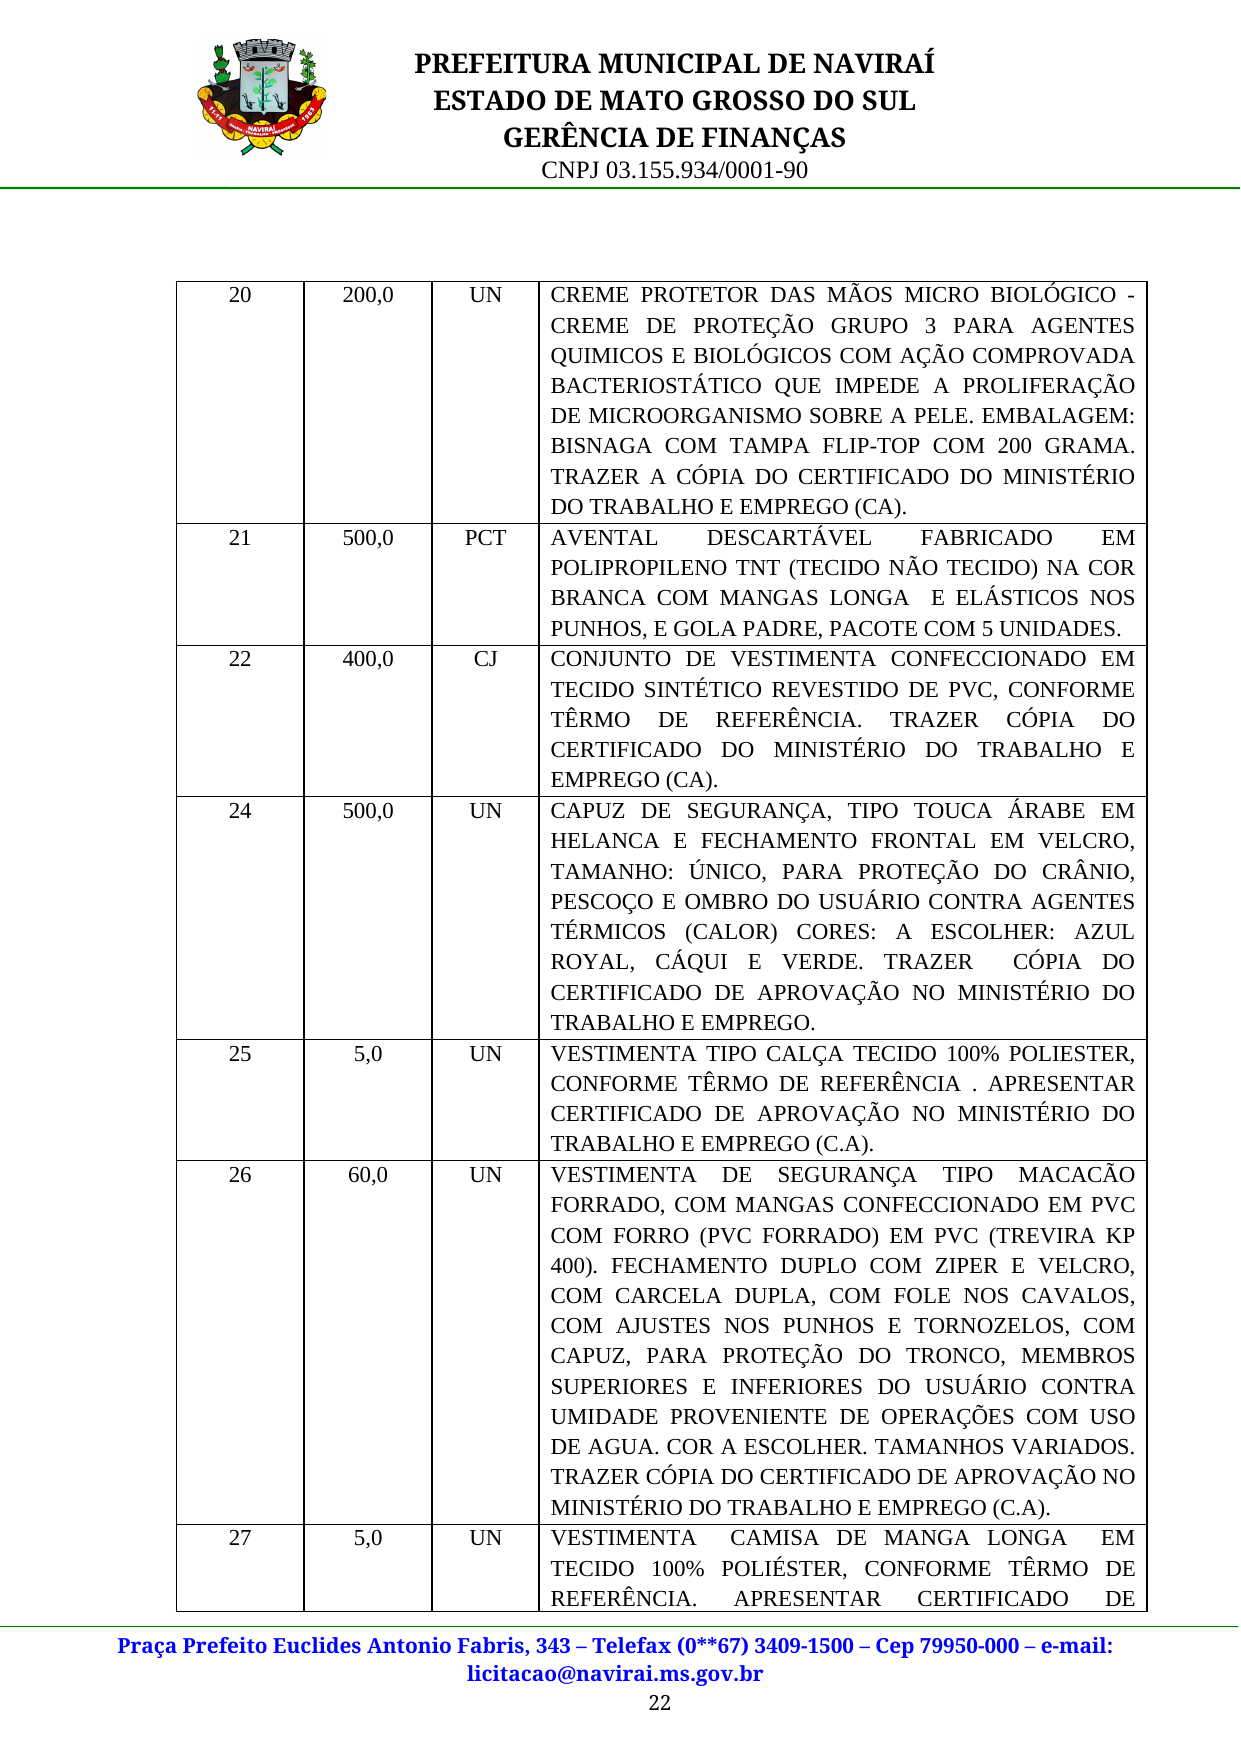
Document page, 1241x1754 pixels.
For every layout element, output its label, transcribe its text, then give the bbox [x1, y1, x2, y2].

table_cell 21 [177, 524, 303, 644]
table_cell 26 [177, 1161, 303, 1523]
table_cell 24 [177, 797, 303, 1039]
table_cell 25 [177, 1040, 303, 1160]
table_cell 27 [177, 1525, 303, 1611]
table_cell CONJUNTO DE VESTIMENTA CONFECCIONADO EM TECIDO SINTÉTICO REVESTIDO DE PVC, CONFORME TÊRMO DE REFERÊNCIA. TRAZER CÓPIA DO CERTIFICADO DO MINISTÉRIO DO TRABALHO E EMPREGO (CA). [540, 646, 1146, 796]
table_cell 500,0 [305, 524, 431, 644]
table_cell CJ [433, 646, 538, 796]
table_header 20 [177, 282, 303, 523]
table_header 200,0 [305, 282, 431, 523]
table_header UN [433, 282, 538, 523]
table_cell 5,0 [305, 1525, 431, 1611]
table_cell 400,0 [305, 646, 431, 796]
table_cell 500,0 [305, 797, 431, 1039]
table_cell AVENTAL DESCARTÁVEL FABRICADO EM POLIPROPILENO TNT (TECIDO NÃO TECIDO) NA COR BRANCA COM MANGAS LONGA E ELÁSTICOS NOS PUNHOS, E GOLA PADRE, PACOTE COM 5 UNIDADES. [540, 524, 1146, 644]
table_cell UN [433, 1040, 538, 1160]
table_cell UN [433, 797, 538, 1039]
table_cell PCT [433, 524, 538, 644]
table_cell VESTIMENTA TIPO CALÇA TECIDO 100% POLIESTER, CONFORME TÊRMO DE REFERÊNCIA . APRESENTAR CERTIFICADO DE APROVAÇÃO NO MINISTÉRIO DO TRABALHO E EMPREGO (C.A). [540, 1040, 1146, 1160]
table_cell 60,0 [305, 1161, 431, 1523]
table_cell UN [433, 1161, 538, 1523]
table_cell 22 [177, 646, 303, 796]
table_cell CAPUZ DE SEGURANÇA, TIPO TOUCA ÁRABE EM HELANCA E FECHAMENTO FRONTAL EM VELCRO, TAMANHO: ÚNICO, PARA PROTEÇÃO DO CRÂNIO, PESCOÇO E OMBRO DO USUÁRIO CONTRA AGENTES TÉRMICOS (CALOR) CORES: A ESCOLHER: AZUL ROYAL, CÁQUI E VERDE. TRAZER CÓPIA DO CERTIFICADO DE APROVAÇÃO NO MINISTÉRIO DO TRABALHO E EMPREGO. [540, 797, 1146, 1039]
picture [197, 39, 327, 156]
table_cell 5,0 [305, 1040, 431, 1160]
table_header CREME PROTETOR DAS MÃOS MICRO BIOLÓGICO - CREME DE PROTEÇÃO GRUPO 3 PARA AGENTES QUIMICOS E BIOLÓGICOS COM AÇÃO COMPROVADA BACTERIOSTÁTICO QUE IMPEDE A PROLIFERAÇÃO DE MICROORGANISMO SOBRE A PELE. EMBALAGEM: BISNAGA COM TAMPA FLIP-TOP COM 200 GRAMA. TRAZER A CÓPIA DO CERTIFICADO DO MINISTÉRIO DO TRABALHO E EMPREGO (CA). [540, 282, 1146, 523]
table_cell VESTIMENTA DE SEGURANÇA TIPO MACACÃO FORRADO, COM MANGAS CONFECCIONADO EM PVC COM FORRO (PVC FORRADO) EM PVC (TREVIRA KP 400). FECHAMENTO DUPLO COM ZIPER E VELCRO, COM CARCELA DUPLA, COM FOLE NOS CAVALOS, COM AJUSTES NOS PUNHOS E TORNOZELOS, COM CAPUZ, PARA PROTEÇÃO DO TRONCO, MEMBROS SUPERIORES E INFERIORES DO USUÁRIO CONTRA UMIDADE PROVENIENTE DE OPERAÇÕES COM USO DE AGUA. COR A ESCOLHER. TAMANHOS VARIADOS. TRAZER CÓPIA DO CERTIFICADO DE APROVAÇÃO NO MINISTÉRIO DO TRABALHO E EMPREGO (C.A). [540, 1161, 1146, 1523]
table_cell UN [433, 1525, 538, 1611]
